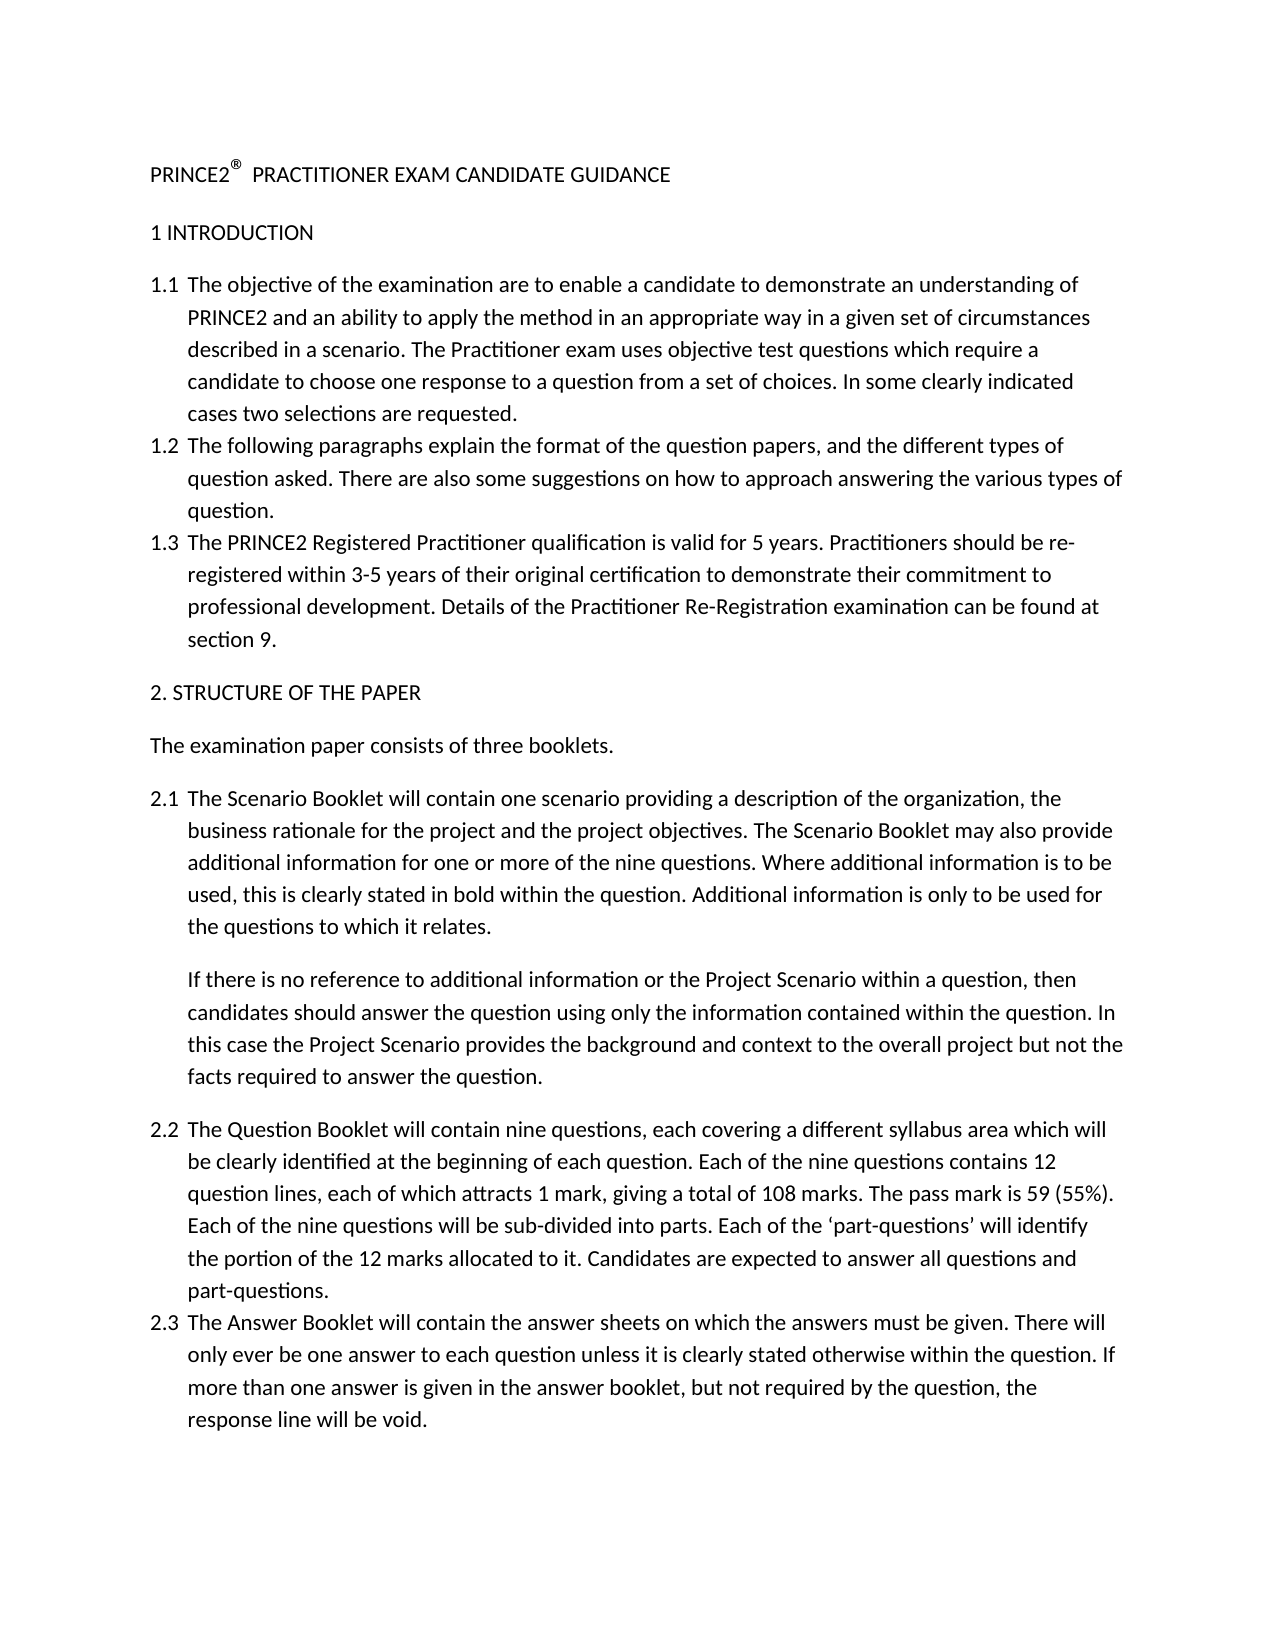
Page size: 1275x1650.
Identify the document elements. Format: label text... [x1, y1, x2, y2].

text PRINCE2® PRACTITIONER EXAM CANDIDATE GUIDANCE [150, 150, 1125, 191]
text If there is no reference to additional information or the Project Scenario within a question, then candidates should answer the question using only the information contained within the question. In this case the Project Scenario provides the background and context to the overall project but not the facts required to answer the question. [187, 966, 1125, 1090]
list The Question Booklet will contain nine questions, each covering a different syllabus area which will be clearly identified at the beginning of each question. Each of the nine questions contains 12 question lines, each of which attracts 1 mark, giving a total of 108 marks. The pass mark is 59 (55%). Each of the nine questions will be sub-divided into parts. Each of the ‘part-questions’ will identify the portion of the 12 marks allocated to it. Candidates are expected to answer all questions and part-questions. [150, 1115, 1125, 1304]
text 2. STRUCTURE OF THE PAPER [150, 678, 1125, 706]
text The examination paper consists of three booklets. [150, 731, 1125, 759]
list The PRINCE2 Registered Practitioner qualification is valid for 5 years. Practitioners should be re-registered within 3-5 years of their original certification to demonstrate their commitment to professional development. Details of the Practitioner Re-Registration examination can be found at section 9. [150, 528, 1125, 653]
list The Scenario Booklet will contain one scenario providing a description of the organization, the business rationale for the project and the project objectives. The Scenario Booklet may also provide additional information for one or more of the nine questions. Where additional information is to be used, this is clearly stated in bold within the question. Additional information is only to be used for the questions to which it relates. [150, 784, 1125, 941]
list The following paragraphs explain the format of the question papers, and the different types of question asked. There are also some suggestions on how to approach answering the various types of question. [150, 432, 1125, 524]
list The objective of the examination are to enable a candidate to demonstrate an understanding of PRINCE2 and an ability to apply the method in an appropriate way in a given set of circumstances described in a scenario. The Practitioner exam uses objective test questions which require a candidate to choose one response to a question from a set of choices. In some clearly indicated cases two selections are requested. [150, 271, 1125, 427]
text 1 INTRODUCTION [150, 218, 1125, 246]
list The Answer Booklet will contain the answer sheets on which the answers must be given. There will only ever be one answer to each question unless it is clearly stated otherwise within the question. If more than one answer is given in the answer booklet, but not required by the question, the response line will be void. [150, 1308, 1125, 1433]
